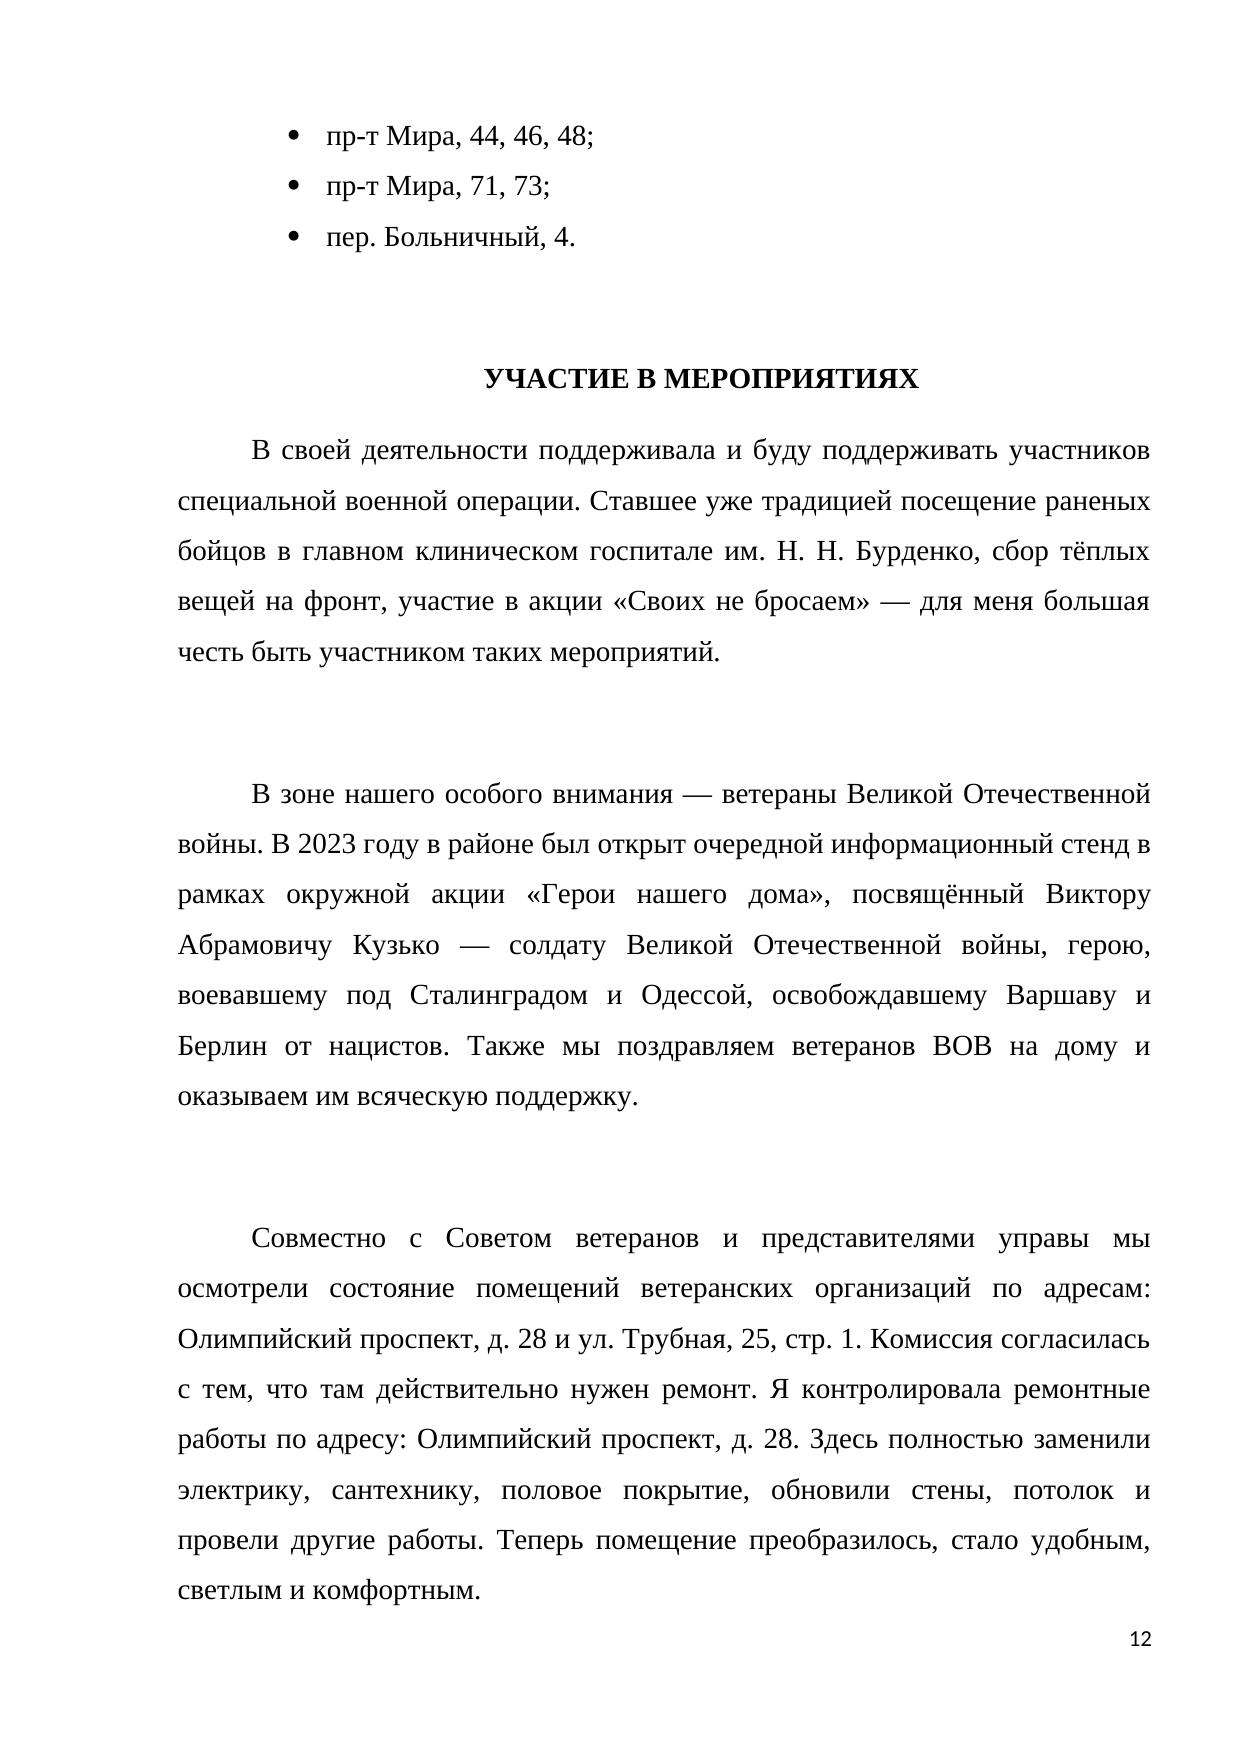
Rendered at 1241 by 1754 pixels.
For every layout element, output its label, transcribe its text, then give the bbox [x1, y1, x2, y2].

text Совместно с Советом ветеранов и представителями управы мы осмотрели состояние помещений ветеранских организаций по адресам: Олимпийский проспект, д. 28 и ул. Трубная, 25, стр. 1. Комиссия согласилась с тем, что там действительно нужен ремонт. Я контролировала ремонтные работы по адресу: Олимпийский проспект, д. 28. Здесь полностью заменили электрику, сантехнику, половое покрытие, обновили стены, потолок и провели другие работы. Теперь помещение преобразилось, стало удобным, светлым и комфортным. [177, 1220, 1152, 1606]
list пр-т Мира, 71, 73; [288, 168, 1152, 202]
list пр-т Мира, 44, 46, 48; [288, 118, 1152, 152]
text В своей деятельности поддерживала и буду поддерживать участников специальной военной операции. Ставшее уже традицией посещение раненых бойцов в главном клиническом госпитале им. Н. Н. Бурденко, сбор тёплых вещей на фронт, участие в акции «Своих не бросаем» — для меня большая честь быть участником таких мероприятий. [177, 432, 1152, 667]
text В зоне нашего особого внимания — ветераны Великой Отечественной войны. В 2023 году в районе был открыт очередной информационный стенд в рамках окружной акции «Герои нашего дома», посвящённый Виктору Абрамовичу Кузько — солдату Великой Отечественной войны, герою, воевавшему под Сталинградом и Одессой, освобождавшему Варшаву и Берлин от нацистов. Также мы поздравляем ветеранов ВОВ на дому и оказываем им всяческую поддержку. [177, 776, 1152, 1111]
text УЧАСТИЕ В МЕРОПРИЯТИЯХ [177, 361, 1152, 395]
list пер. Больничный, 4. [288, 219, 1152, 253]
